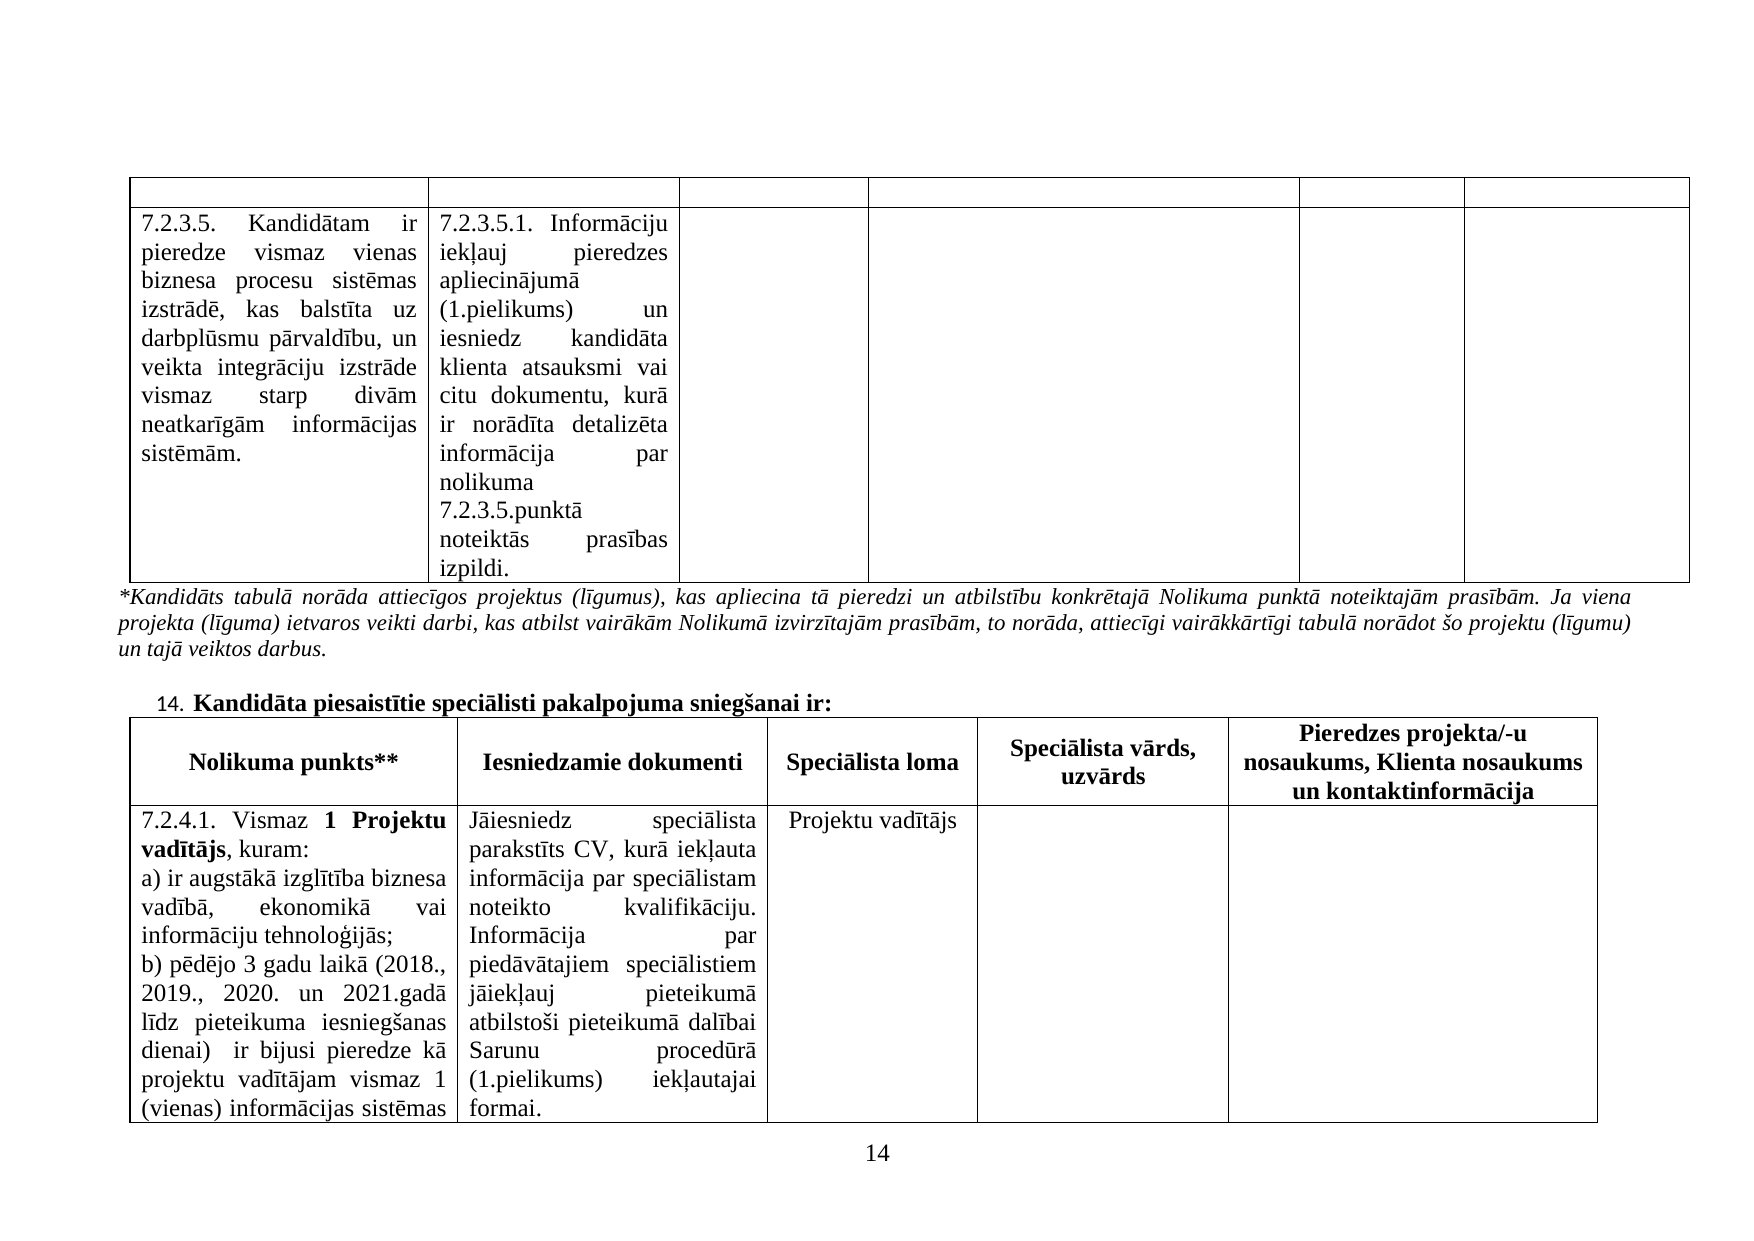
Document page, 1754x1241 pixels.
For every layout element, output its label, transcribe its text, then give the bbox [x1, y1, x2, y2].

table_cell [869, 178, 1299, 207]
table_header Nolikuma punkts** [131, 718, 457, 804]
table_cell 7.2.3.5. Kandidātam ir pieredze vismaz vienas biznesa procesu sistēmas izstrādē, kas balstīta uz darbplūsmu pārvaldību, un veikta integrāciju izstrāde vismaz starp divām neatkarīgām informācijas sistēmām. [131, 208, 428, 582]
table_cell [429, 178, 679, 207]
table_cell [680, 208, 868, 582]
table_header Speciālista vārds, uzvārds [978, 718, 1228, 804]
table_cell [1465, 178, 1689, 207]
table_cell [1300, 178, 1464, 207]
table_cell 7.2.3.5.1. Informāciju iekļauj pieredzes apliecinājumā (1.pielikums) un iesniedz kandidāta klienta atsauksmi vai citu dokumentu, kurā ir norādīta detalizēta informācija par nolikuma 7.2.3.5.punktā noteiktās prasības izpildi. [429, 208, 679, 582]
table_cell [978, 806, 1228, 1122]
list Kandidāta piesaistītie speciālisti pakalpojuma sniegšanai ir: [156, 688, 1636, 717]
table_cell [680, 178, 868, 207]
table_header Pieredzes projekta/-u nosaukums, Klienta nosaukums un kontaktinformācija [1229, 718, 1597, 804]
table_cell [1465, 208, 1689, 582]
table_cell [869, 208, 1299, 582]
table_cell [1300, 208, 1464, 582]
table_cell Projektu vadītājs [768, 806, 977, 1122]
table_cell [131, 178, 428, 207]
table_header Iesniedzamie dokumenti [458, 718, 767, 804]
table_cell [131, 806, 457, 1122]
table_header Speciālista loma [768, 718, 977, 804]
text *Kandidāts tabulā norāda attiecīgos projektus (līgumus), kas apliecina tā pieredzi un atbilstību konkrētajā Nolikuma punktā noteiktajām prasībām. Ja viena projekta (līguma) ietvaros veikti darbi, kas atbilst vairākām Nolikumā izvirzītajām prasībām, to norāda, attiecīgi vairākkārtīgi tabulā norādot šo projektu (līgumu) un tajā veiktos darbus. [118, 583, 1636, 662]
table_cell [458, 806, 767, 1122]
table_cell [1229, 806, 1597, 1122]
